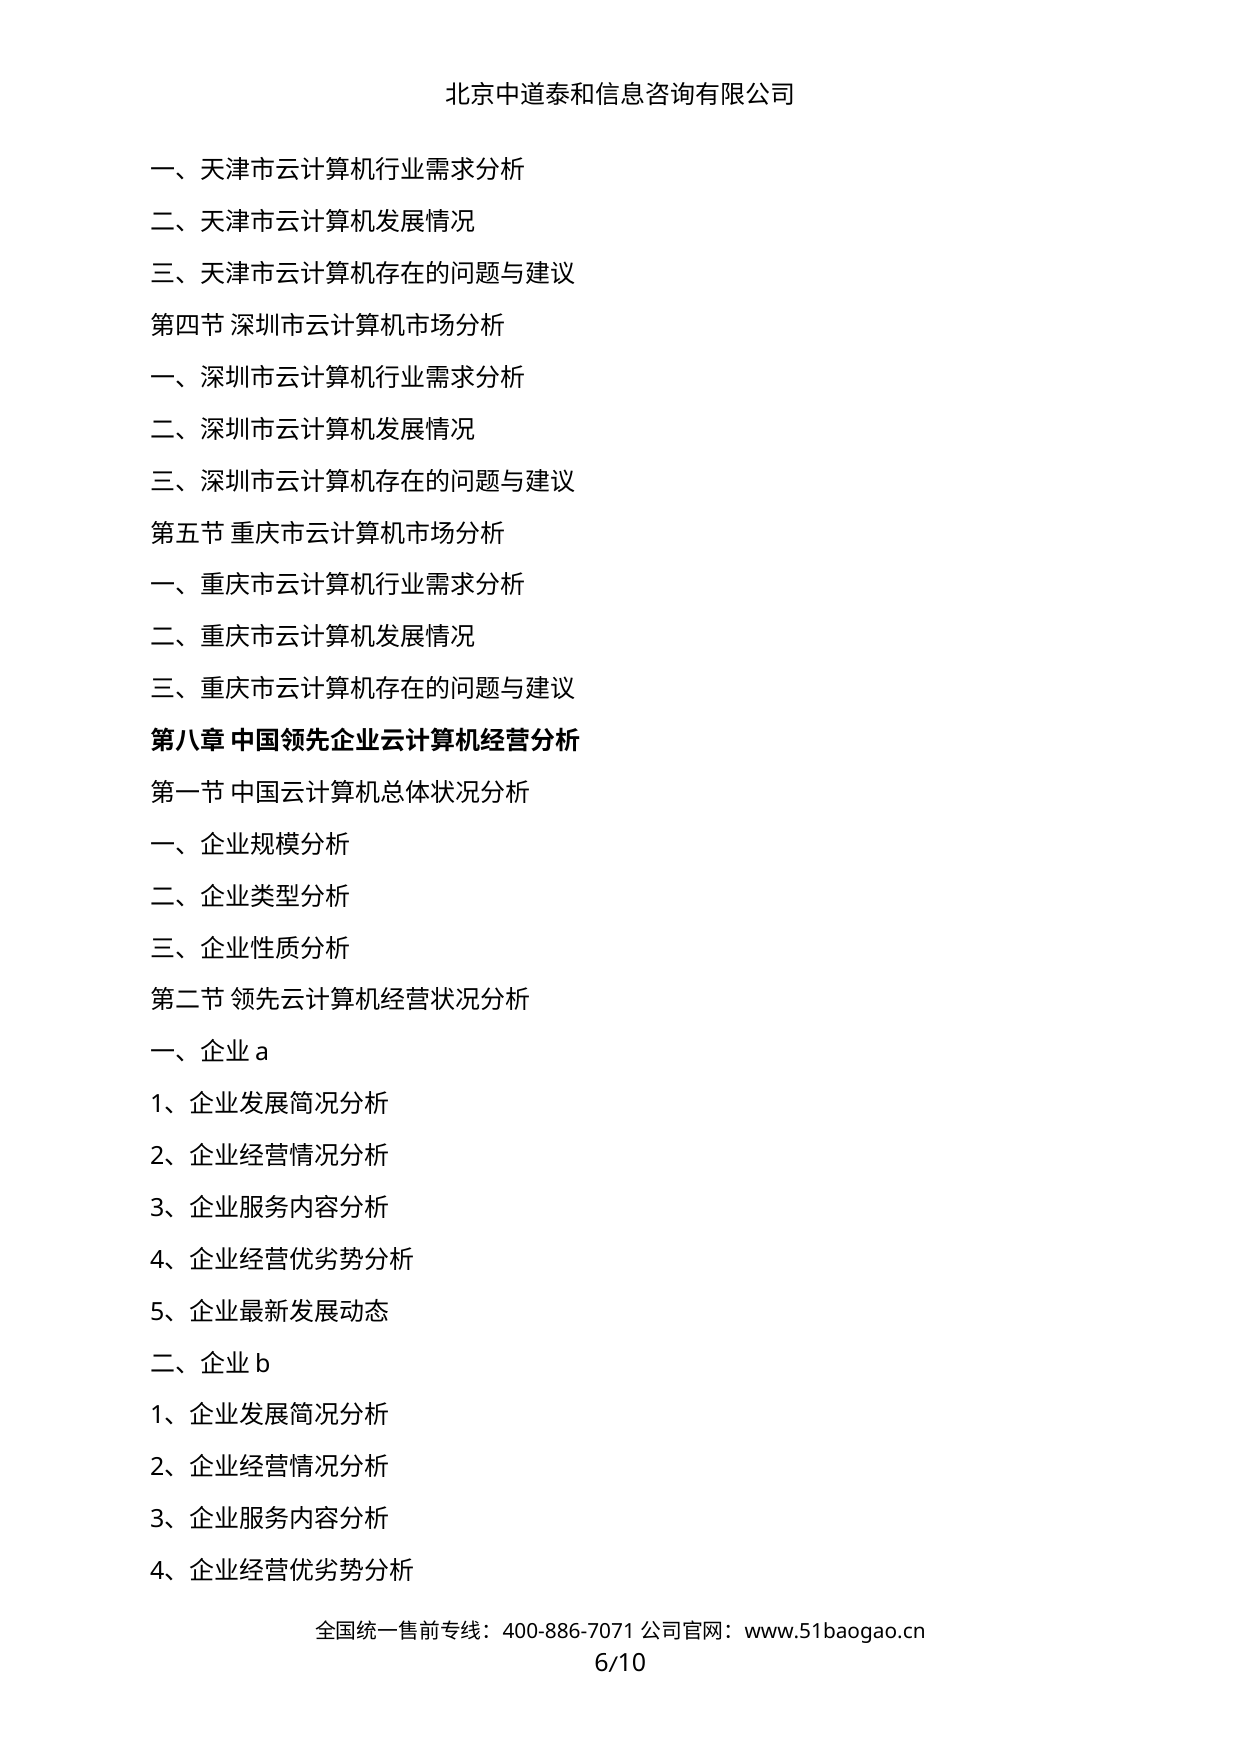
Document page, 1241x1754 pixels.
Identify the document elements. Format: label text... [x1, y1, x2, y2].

text 3、企业服务内容分析 [150, 1499, 1090, 1535]
text 第一节 中国云计算机总体状况分析 [150, 772, 1090, 809]
text 一、企业a [150, 1032, 1090, 1068]
text 第二节 领先云计算机经营状况分析 [150, 980, 1090, 1016]
text 4、企业经营优劣势分析 [150, 1239, 1090, 1276]
text 二、重庆市云计算机发展情况 [150, 617, 1090, 653]
text 第四节 深圳市云计算机市场分析 [150, 306, 1090, 342]
text 三、深圳市云计算机存在的问题与建议 [150, 461, 1090, 497]
text 3、企业服务内容分析 [150, 1187, 1090, 1224]
text 三、企业性质分析 [150, 928, 1090, 964]
text 一、企业规模分析 [150, 824, 1090, 861]
text 二、深圳市云计算机发展情况 [150, 409, 1090, 446]
text 三、重庆市云计算机存在的问题与建议 [150, 669, 1090, 705]
text 二、企业b [150, 1343, 1090, 1379]
text 5、企业最新发展动态 [150, 1291, 1090, 1327]
text 4、企业经营优劣势分析 [150, 1551, 1090, 1587]
text 2、企业经营情况分析 [150, 1136, 1090, 1172]
text 第五节 重庆市云计算机市场分析 [150, 513, 1090, 549]
text 二、天津市云计算机发展情况 [150, 202, 1090, 238]
text 2、企业经营情况分析 [150, 1447, 1090, 1483]
text 1、企业发展简况分析 [150, 1084, 1090, 1120]
text 一、重庆市云计算机行业需求分析 [150, 565, 1090, 601]
text 一、天津市云计算机行业需求分析 [150, 150, 1090, 186]
text 一、深圳市云计算机行业需求分析 [150, 357, 1090, 394]
text 第八章 中国领先企业云计算机经营分析 [150, 721, 1090, 757]
text 二、企业类型分析 [150, 876, 1090, 912]
text 1、企业发展简况分析 [150, 1395, 1090, 1431]
text 三、天津市云计算机存在的问题与建议 [150, 254, 1090, 290]
